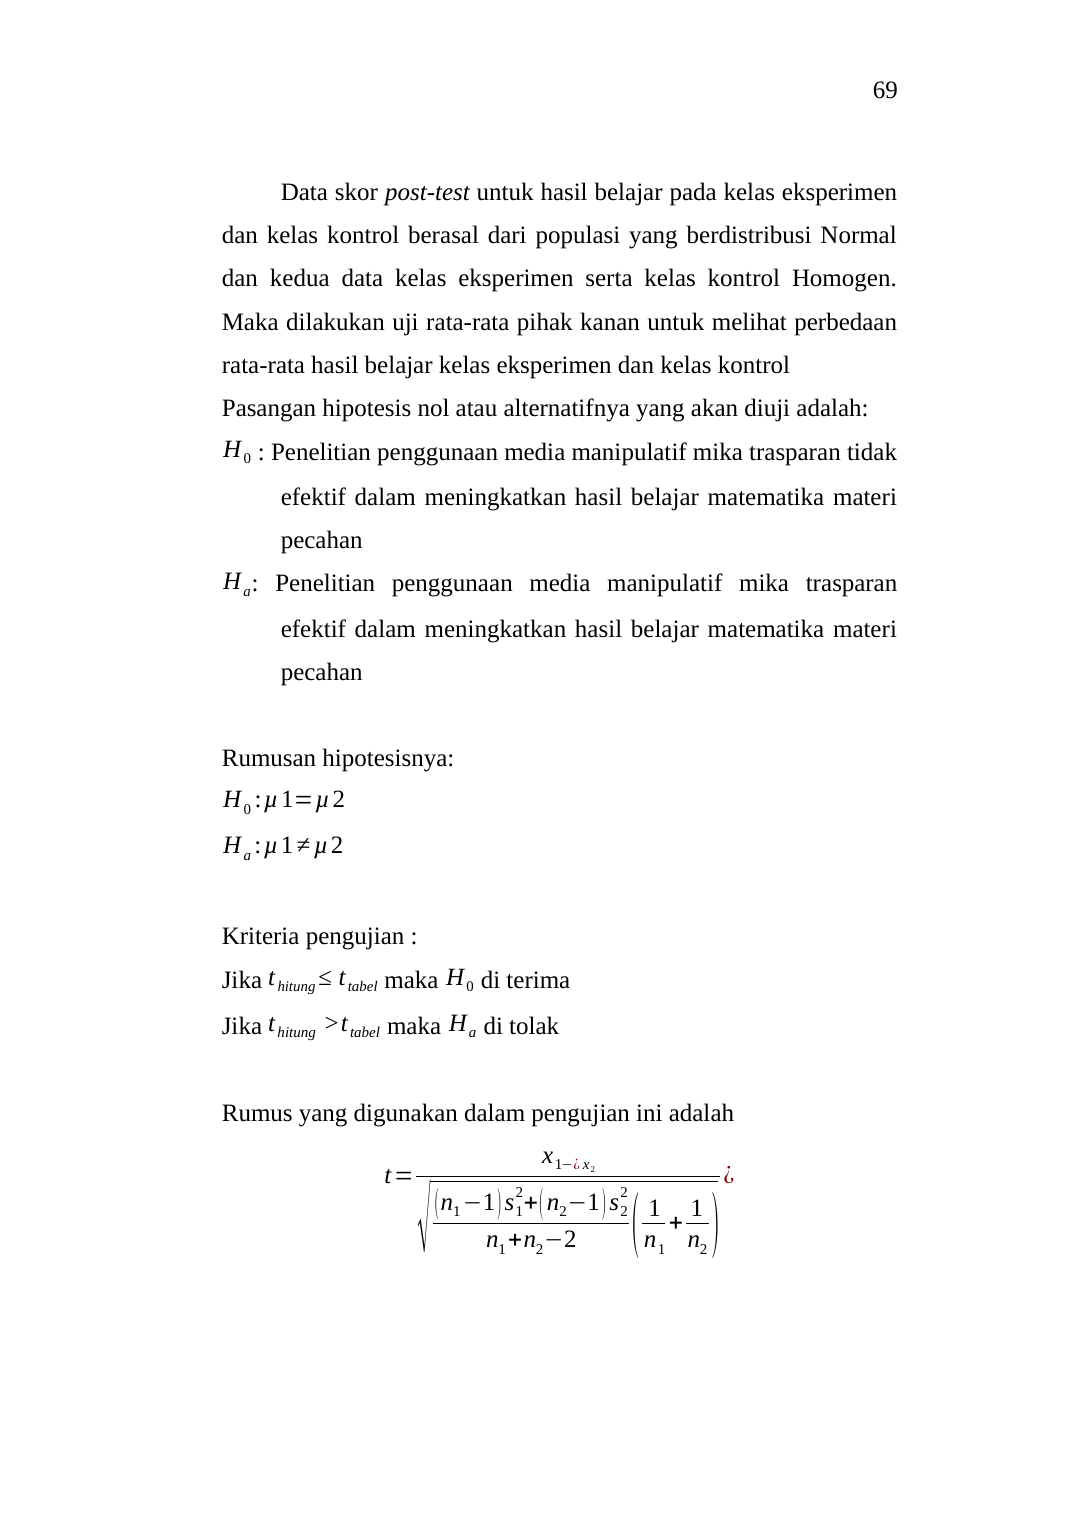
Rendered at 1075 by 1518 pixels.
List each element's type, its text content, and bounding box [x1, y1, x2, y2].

text Kriteria pengujian : [177, 921, 898, 949]
text Rumusan hipotesisnya: [177, 743, 898, 772]
text Jika maka di terima [177, 964, 898, 995]
text Rumus yang digunakan dalam pengujian ini adalah [177, 1098, 898, 1127]
text Jika maka di tolak [177, 1009, 898, 1041]
list Data skor post-test untuk hasil belajar pada kelas eksperimen dan kelas kontrol berasal dari populasi yang berdistribusi Normal dan kedua data kelas eksperimen serta kelas kontrol Homogen. Maka dilakukan uji rata-rata pihak kanan untuk melihat perbedaan rata-rata hasil belajar kelas eksperimen dan kelas kontrol [222, 177, 898, 378]
list : Penelitian penggunaan media manipulatif mika trasparan efektif dalam meningkatkan hasil belajar matematika materi pecahan [222, 568, 898, 686]
text Pasangan hipotesis nol atau alternatifnya yang akan diuji adalah: [222, 393, 898, 422]
list : Penelitian penggunaan media manipulatif mika trasparan tidak efektif dalam meningkatkan hasil belajar matematika materi pecahan [222, 436, 898, 553]
